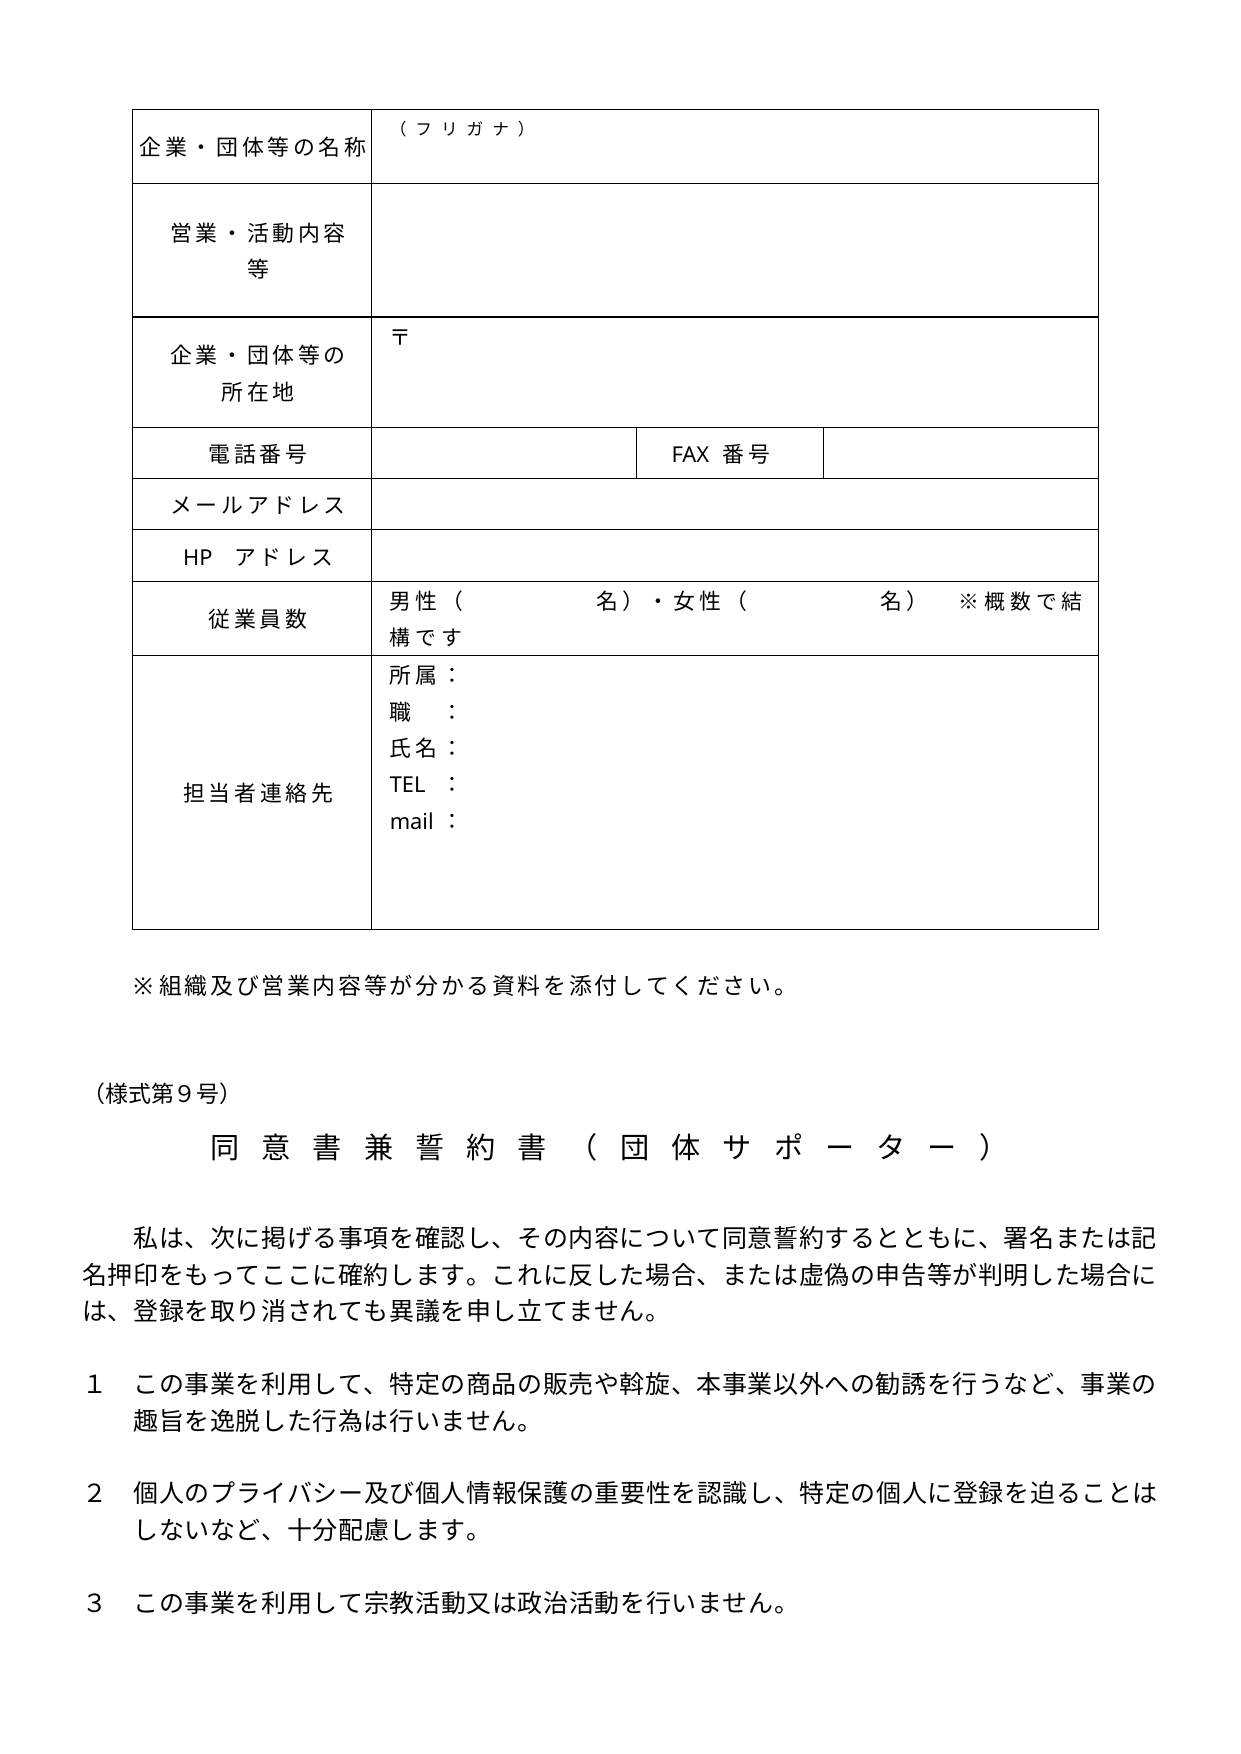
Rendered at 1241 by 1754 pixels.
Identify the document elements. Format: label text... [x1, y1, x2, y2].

text （様式第９号） [82, 1076, 1158, 1109]
table_cell 企業・団体等の 所在地 [133, 318, 371, 427]
table_cell 従業員数 [133, 582, 371, 654]
table_cell [372, 428, 636, 478]
table_cell [372, 184, 1098, 316]
table_cell [372, 479, 1098, 529]
text ※組織及び営業内容等が分かる資料を添付してください。 [82, 967, 987, 1003]
table_cell 男性（ 名）・女性（ 名） ※概数で結構です [372, 582, 1098, 654]
text １ この事業を利用して、特定の商品の販売や斡旋、本事業以外への勧誘を行うなど、事業の趣旨を逸脱した行為は行いません。 [82, 1364, 1158, 1437]
table_header （フリガナ） [372, 110, 1098, 183]
table_cell [372, 530, 1098, 581]
table_cell 〒 [372, 318, 1098, 427]
table_cell 電話番号 [133, 428, 371, 478]
text ３ この事業を利用して宗教活動又は政治活動を行いません。 [82, 1583, 1158, 1619]
table_cell 営業・活動内容等 [133, 184, 371, 316]
table_cell [824, 428, 1098, 478]
text 同意書兼誓約書（団体サポーター） [82, 1109, 1158, 1182]
text 私は、次に掲げる事項を確認し、その内容について同意誓約するとともに、署名または記名押印をもってここに確約します。これに反した場合、または虚偽の申告等が判明した場合には、登録を取り消されても異議を申し立てません。 [82, 1218, 1158, 1328]
table_cell FAX番号 [637, 428, 823, 478]
table_header 企業・団体等の名称 [133, 110, 371, 183]
table_cell 所属： 職 ： 氏名： TEL： mail： [372, 656, 1098, 929]
text ２ 個人のプライバシー及び個人情報保護の重要性を認識し、特定の個人に登録を迫ることはしないなど、十分配慮します。 [82, 1474, 1158, 1547]
table_cell HPアドレス [133, 530, 371, 581]
table_cell 担当者連絡先 [133, 656, 371, 929]
table_cell メールアドレス [133, 479, 371, 529]
